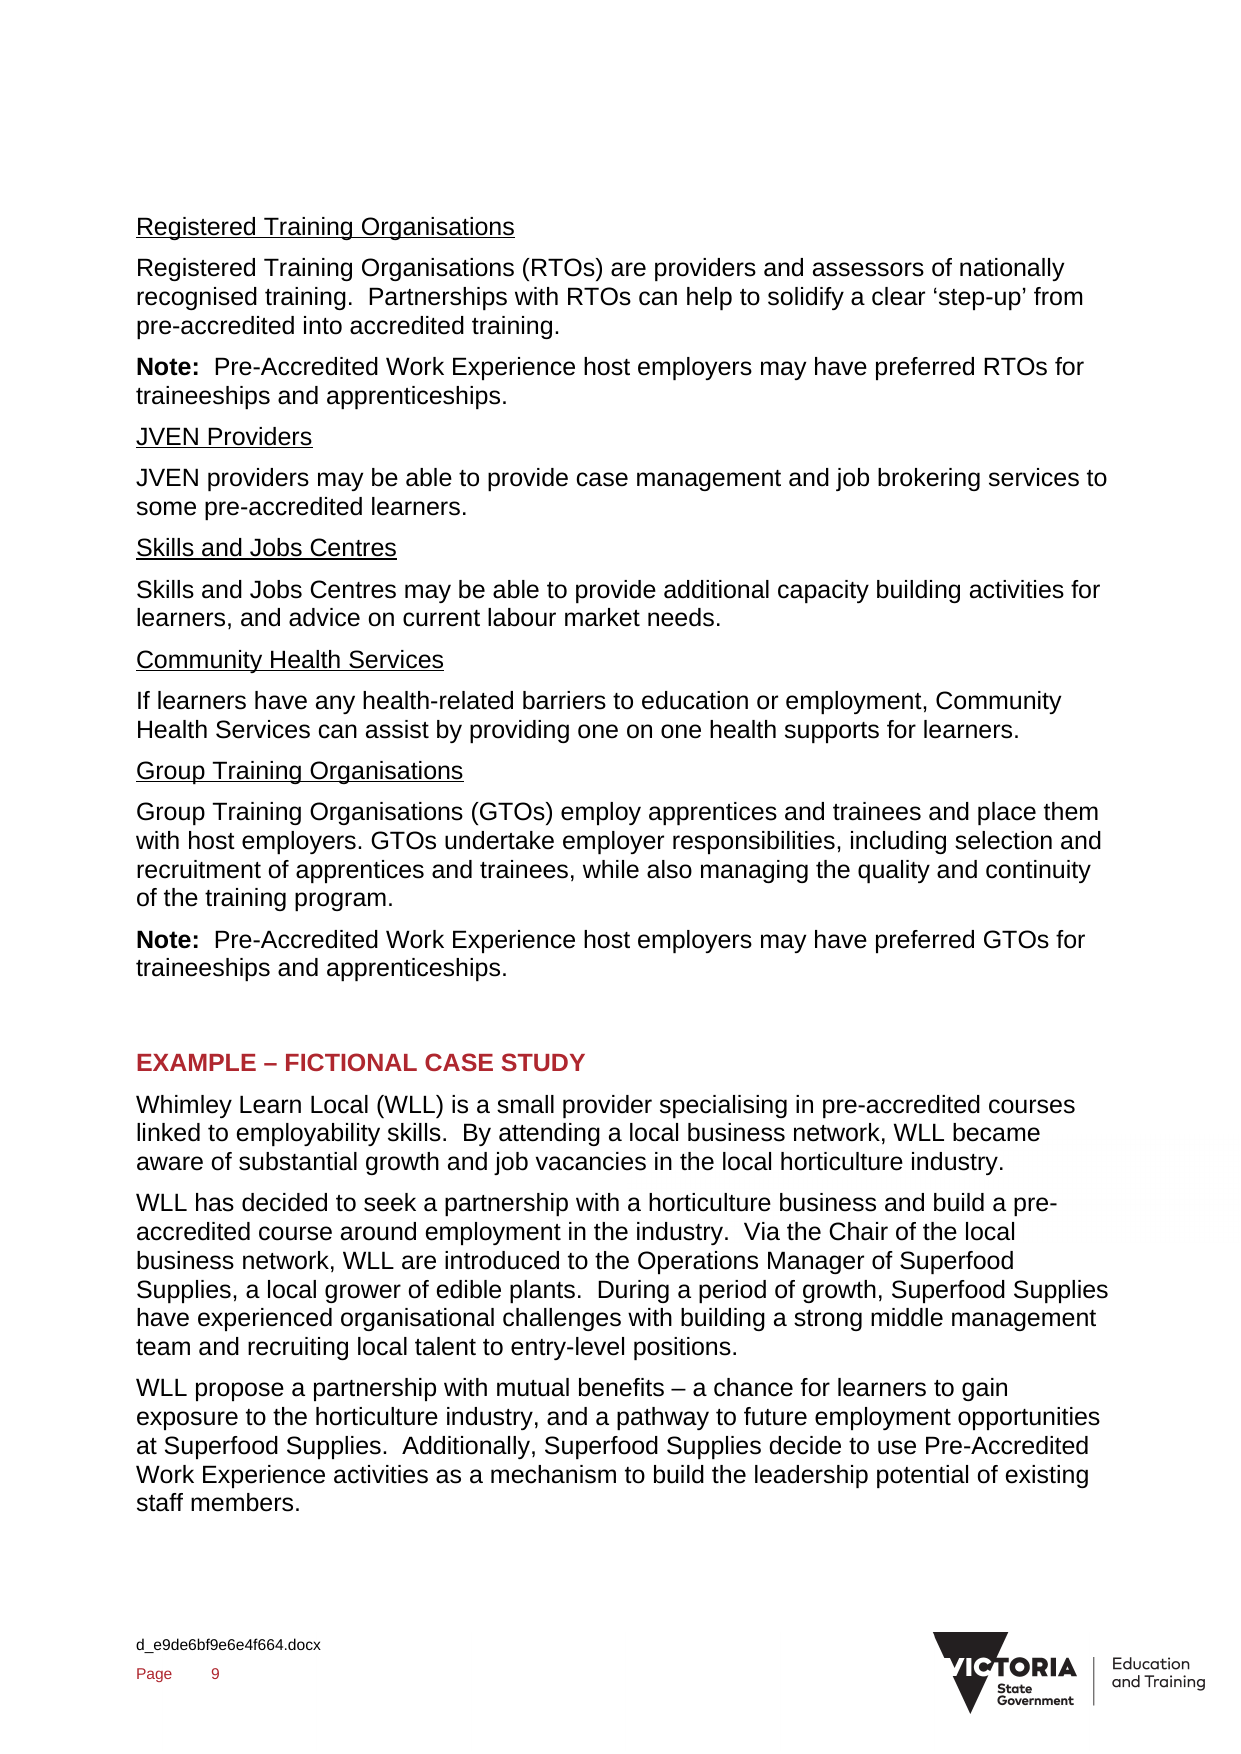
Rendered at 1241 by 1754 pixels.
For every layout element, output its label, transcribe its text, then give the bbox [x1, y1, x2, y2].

text Note: Pre-Accredited Work Experience host employers may have preferred RTOs for traineeships and apprenticeships. [136, 352, 1111, 409]
text Skills and Jobs Centres may be able to provide additional capacity building activities for learners, and advice on current labour market needs. [136, 574, 1111, 632]
text Registered Training Organisations (RTOs) are providers and assessors of nationally recognised training. Partnerships with RTOs can help to solidify a clear ‘step-up’ from pre-accredited into accredited training. [136, 253, 1111, 339]
text WLL propose a partnership with mutual benefits – a chance for learners to gain exposure to the horticulture industry, and a pathway to future employment opportunities at Superfood Supplies. Additionally, Superfood Supplies decide to use Pre-Accredited Work Experience activities as a mechanism to build the leadership potential of existing staff members. [136, 1373, 1111, 1517]
picture [627, 1134, 1241, 1243]
text If learners have any health-related barriers to education or employment, Community Health Services can assist by providing one on one health supports for learners. [136, 686, 1111, 743]
text Community Health Services [136, 644, 1111, 673]
text Skills and Jobs Centres [136, 533, 1111, 562]
text Group Training Organisations [136, 756, 1111, 784]
subtitle example – fictional case study [136, 1048, 1111, 1077]
text JVEN Providers [136, 422, 1111, 451]
text Registered Training Organisations [136, 212, 1111, 241]
text Whimley Learn Local (WLL) is a small provider specialising in pre-accredited courses linked to employability skills. By attending a local business network, WLL became aware of substantial growth and job vacancies in the local horticulture industry. [136, 1089, 1111, 1176]
text Group Training Organisations (GTOs) employ apprentices and trainees and place them with host employers. GTOs undertake employer responsibilities, including selection and recruitment of apprentices and trainees, while also managing the quality and continuity of the training program. [136, 797, 1111, 912]
text WLL has decided to seek a partnership with a horticulture business and build a pre-accredited course around employment in the industry. Via the Chair of the local business network, WLL are introduced to the Operations Manager of Superfood Supplies, a local grower of edible plants. During a period of growth, Superfood Supplies have experienced organisational challenges with building a strong middle management team and recruiting local talent to entry-level positions. [136, 1188, 1111, 1361]
text Note: Pre-Accredited Work Experience host employers may have preferred GTOs for traineeships and apprenticeships. [136, 924, 1111, 982]
picture [8, 1632, 1241, 1751]
text JVEN providers may be able to provide case management and job brokering services to some pre-accredited learners. [136, 463, 1111, 521]
